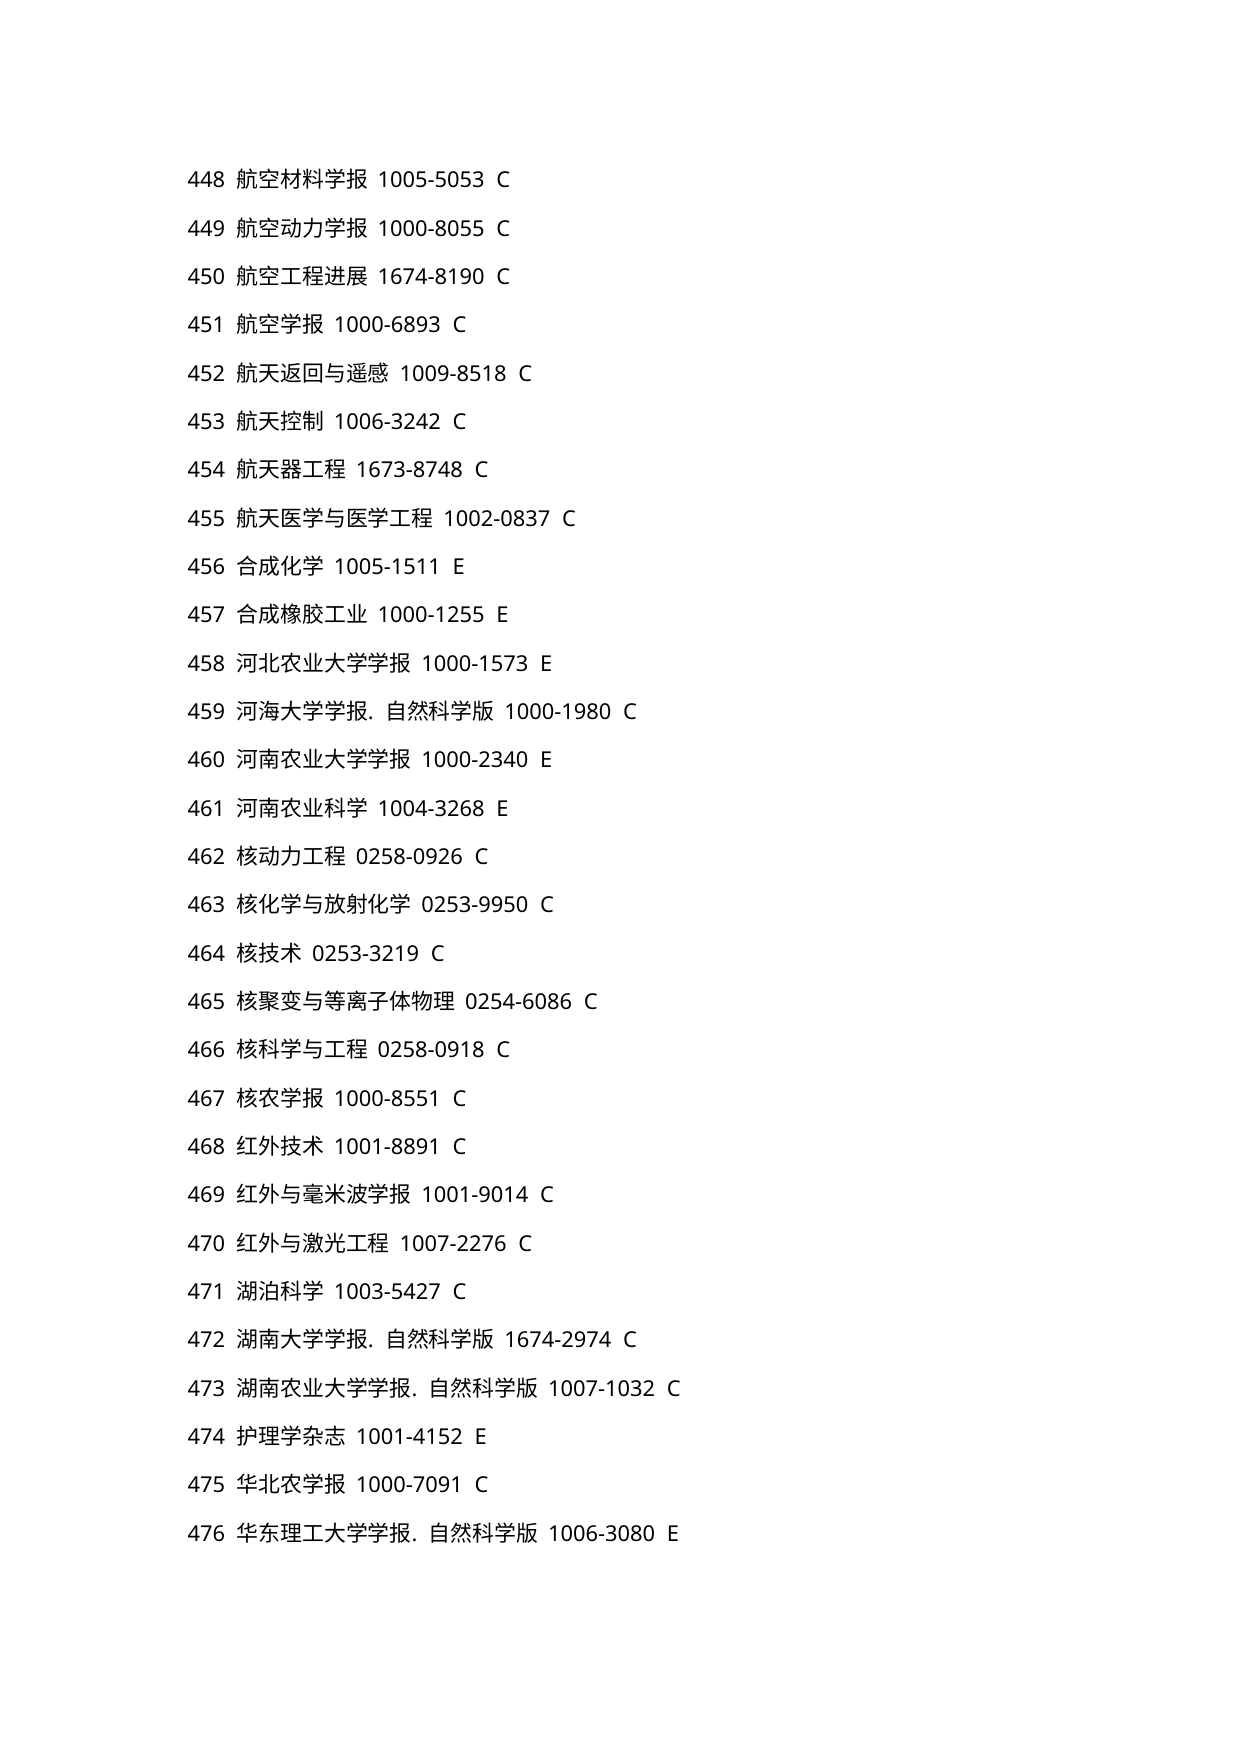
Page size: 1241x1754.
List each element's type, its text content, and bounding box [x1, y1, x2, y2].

text 452 航天返回与遥感 1009-8518 C [187, 355, 1053, 388]
text 467 核农学报 1000-8551 C [187, 1080, 1053, 1113]
text 464 核技术 0253-3219 C [187, 935, 1053, 968]
text 453 航天控制 1006-3242 C [187, 404, 1053, 436]
text 456 合成化学 1005-1511 E [187, 549, 1053, 581]
text 469 红外与毫米波学报 1001-9014 C [187, 1177, 1053, 1209]
text 472 湖南大学学报. 自然科学版 1674-2974 C [187, 1322, 1053, 1354]
text 459 河海大学学报. 自然科学版 1000-1980 C [187, 694, 1053, 726]
text 458 河北农业大学学报 1000-1573 E [187, 645, 1053, 678]
text 468 红外技术 1001-8891 C [187, 1129, 1053, 1161]
text 454 航天器工程 1673-8748 C [187, 452, 1053, 484]
text 463 核化学与放射化学 0253-9950 C [187, 887, 1053, 919]
text 450 航空工程进展 1674-8190 C [187, 259, 1053, 291]
text 466 核科学与工程 0258-0918 C [187, 1032, 1053, 1064]
text 448 航空材料学报 1005-5053 C [187, 162, 1053, 194]
text 475 华北农学报 1000-7091 C [187, 1467, 1053, 1499]
text 455 航天医学与医学工程 1002-0837 C [187, 500, 1053, 533]
text 474 护理学杂志 1001-4152 E [187, 1419, 1053, 1451]
text 462 核动力工程 0258-0926 C [187, 839, 1053, 871]
text 461 河南农业科学 1004-3268 E [187, 790, 1053, 823]
text 449 航空动力学报 1000-8055 C [187, 210, 1053, 243]
text 470 红外与激光工程 1007-2276 C [187, 1225, 1053, 1258]
text 471 湖泊科学 1003-5427 C [187, 1274, 1053, 1306]
text 451 航空学报 1000-6893 C [187, 307, 1053, 339]
text 460 河南农业大学学报 1000-2340 E [187, 742, 1053, 774]
text 473 湖南农业大学学报. 自然科学版 1007-1032 C [187, 1370, 1053, 1403]
text 465 核聚变与等离子体物理 0254-6086 C [187, 984, 1053, 1016]
text 476 华东理工大学学报. 自然科学版 1006-3080 E [187, 1515, 1053, 1548]
text 457 合成橡胶工业 1000-1255 E [187, 597, 1053, 629]
